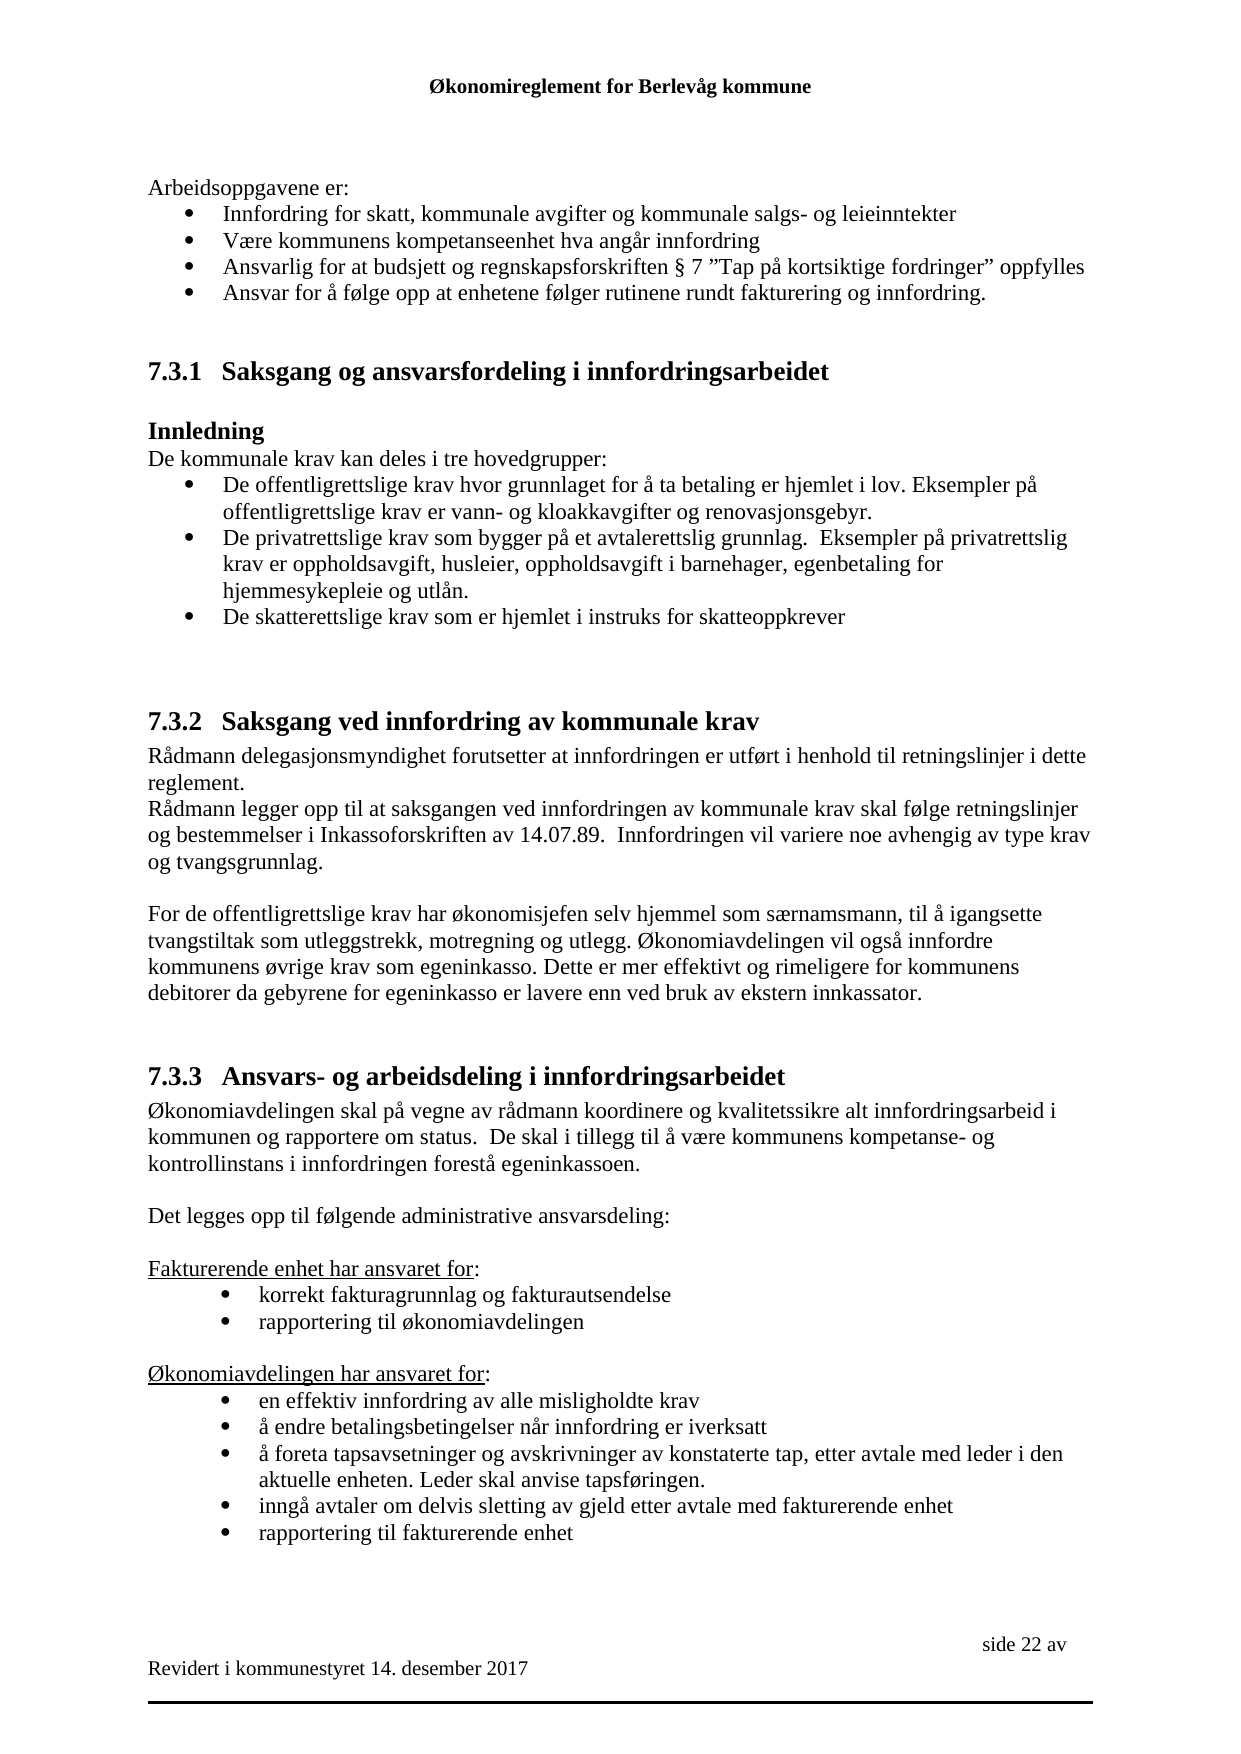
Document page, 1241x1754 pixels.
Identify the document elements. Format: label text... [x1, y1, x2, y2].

text For de offentligrettslige krav har økonomisjefen selv hjemmel som særnamsmann, til å igangsette tvangstiltak som utleggstrekk, motregning og utlegg. Økonomiavdelingen vil også innfordre kommunens øvrige krav som egeninkasso. Dette er mer effektivt og rimeligere for kommunens debitorer da gebyrene for egeninkasso er lavere enn ved bruk av ekstern innkassator. [148, 900, 1093, 1006]
text Fakturerende enhet har ansvaret for: [148, 1255, 1093, 1281]
text Rådmann legger opp til at saksgangen ved innfordringen av kommunale krav skal følge retningslinjer og bestemmelser i Inkassoforskriften av 14.07.89. Innfordringen vil variere noe avhengig av type krav og tvangsgrunnlag. [148, 795, 1093, 874]
text Økonomiavdelingen skal på vegne av rådmann koordinere og kvalitetssikre alt innfordringsarbeid i kommunen og rapportere om status. De skal i tillegg til å være kommunens kompetanse- og kontrollinstans i innfordringen forestå egeninkassoen. [148, 1097, 1093, 1176]
text rapportering til fakturerende enhet [221, 1519, 1093, 1545]
text Rådmann delegasjonsmyndighet forutsetter at innfordringen er utført i henhold til retningslinjer i dette reglement. [148, 742, 1093, 795]
list Være kommunens kompetanseenhet hva angår innfordring [185, 227, 1093, 253]
subtitle 7.3.1 Saksgang og ansvarsfordeling i innfordringsarbeidet [148, 355, 1093, 386]
list Ansvar for å følge opp at enhetene følger rutinene rundt fakturering og innfordring. [185, 279, 1093, 306]
text rapportering til økonomiavdelingen [221, 1308, 1093, 1334]
text å endre betalingsbetingelser når innfordring er iverksatt [221, 1413, 1093, 1439]
text å foreta tapsavsetninger og avskrivninger av konstaterte tap, etter avtale med leder i den aktuelle enheten. Leder skal anvise tapsføringen. [221, 1439, 1093, 1492]
text De kommunale krav kan deles i tre hovedgrupper: [148, 445, 1093, 471]
subtitle 7.3.2 Saksgang ved innfordring av kommunale krav [148, 705, 1093, 736]
text korrekt fakturagrunnlag og fakturautsendelse [221, 1281, 1093, 1308]
text Arbeidsoppgavene er: [148, 174, 1093, 200]
subtitle 7.3.3 Ansvars- og arbeidsdeling i innfordringsarbeidet [148, 1059, 1093, 1091]
list Innfordring for skatt, kommunale avgifter og kommunale salgs- og leieinntekter [185, 200, 1093, 227]
text Det legges opp til følgende administrative ansvarsdeling: [148, 1202, 1093, 1229]
subtitle Innledning [148, 416, 1093, 445]
list Ansvarlig for at budsjett og regnskapsforskriften § 7 ”Tap på kortsiktige fordringer” oppfylles [185, 253, 1093, 279]
text Økonomiavdelingen har ansvaret for: [148, 1361, 1093, 1387]
list De privatrettslige krav som bygger på et avtalerettslig grunnlag. Eksempler på privatrettslig krav er oppholdsavgift, husleier, oppholdsavgift i barnehager, egenbetaling for hjemmesykepleie og utlån. [185, 524, 1093, 603]
list De offentligrettslige krav hvor grunnlaget for å ta betaling er hjemlet i lov. Eksempler på offentligrettslige krav er vann- og kloakkavgifter og renovasjonsgebyr. [185, 471, 1093, 524]
list De skatterettslige krav som er hjemlet i instruks for skatteoppkrever [185, 603, 1093, 629]
text inngå avtaler om delvis sletting av gjeld etter avtale med fakturerende enhet [221, 1492, 1093, 1519]
text en effektiv innfordring av alle misligholdte krav [221, 1387, 1093, 1413]
